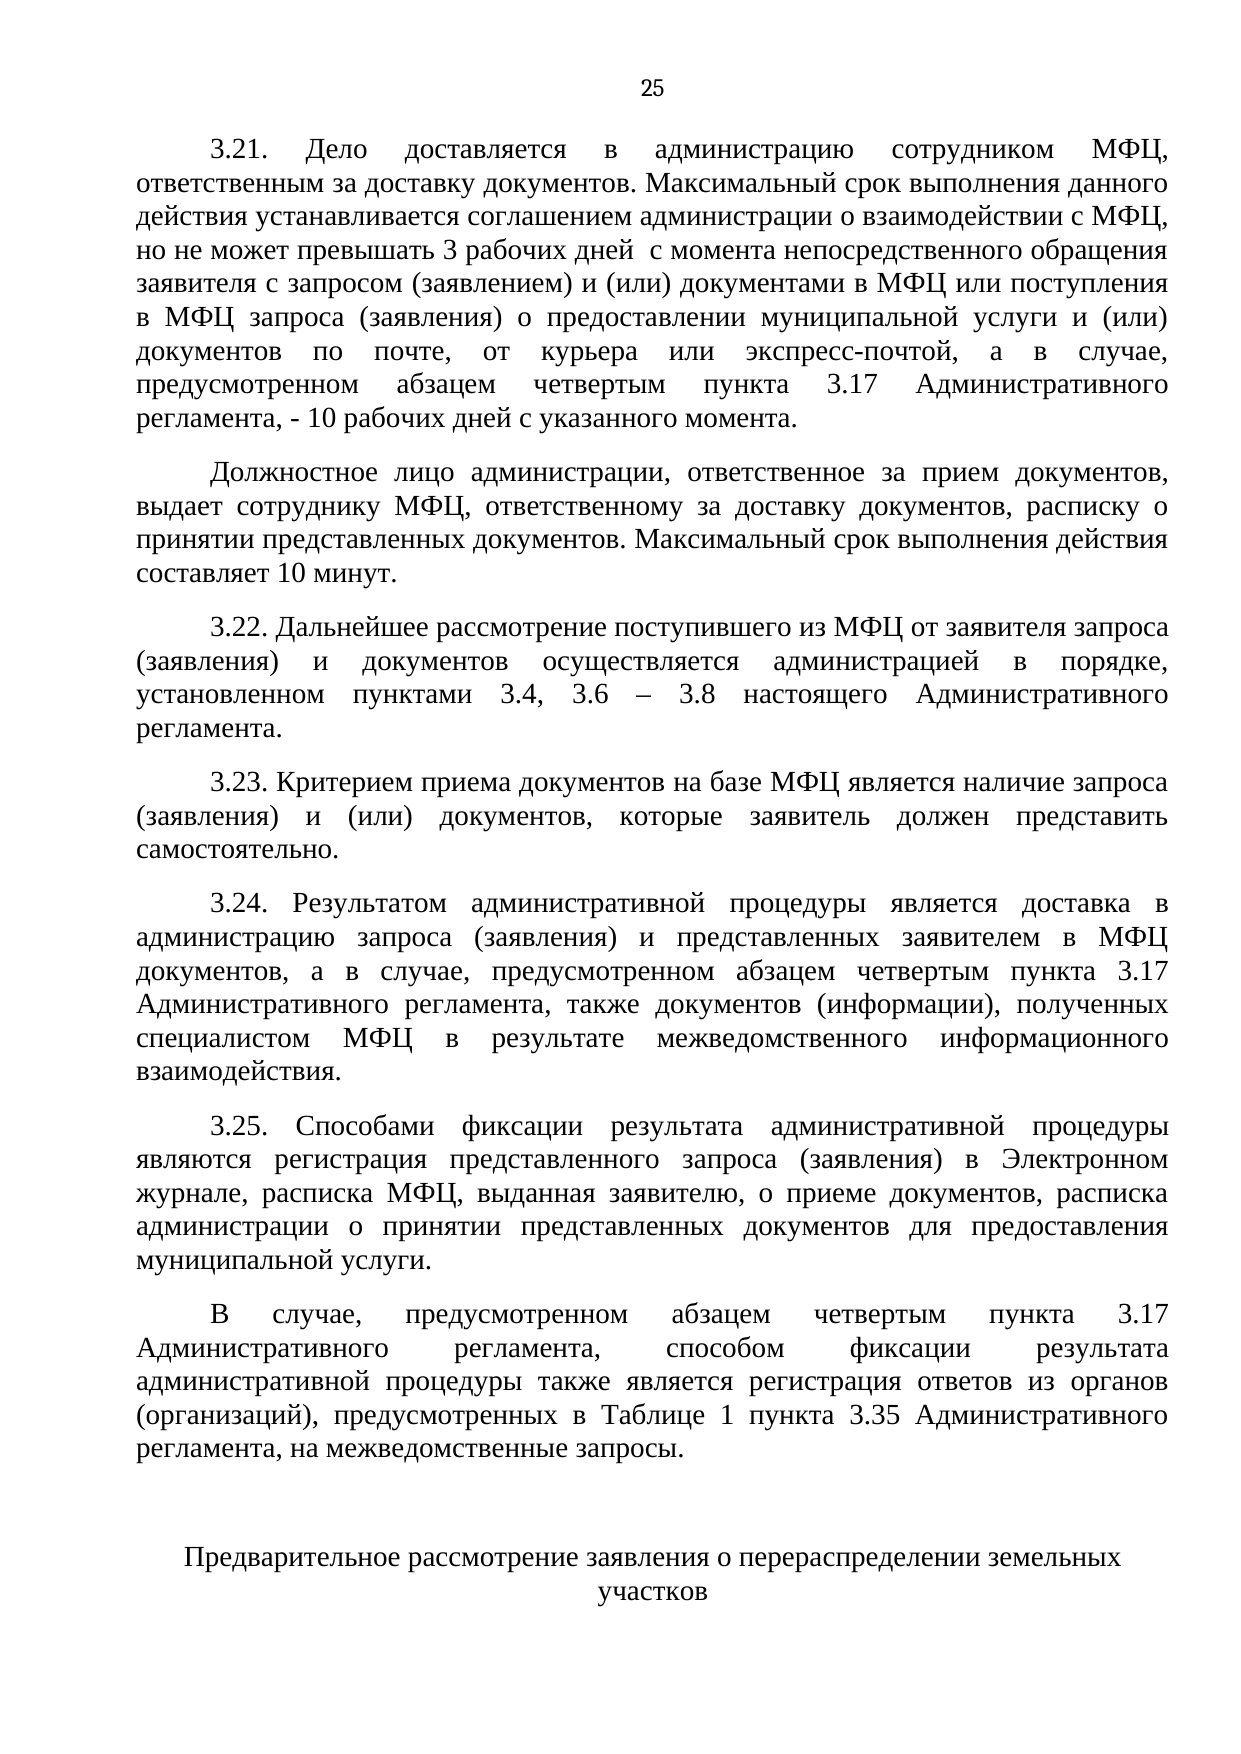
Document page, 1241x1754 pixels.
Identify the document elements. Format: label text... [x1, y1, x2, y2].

text 3.23. Критерием приема документов на базе МФЦ является наличие запроса (заявления) и (или) документов, которые заявитель должен представить самостоятельно. [136, 764, 1169, 865]
text 3.24. Результатом административной процедуры является доставка в администрацию запроса (заявления) и представленных заявителем в МФЦ документов, а в случае, предусмотренном абзацем четвертым пункта 3.17 Административного регламента, также документов (информации), полученных специалистом МФЦ в результате межведомственного информационного взаимодействия. [136, 886, 1169, 1087]
text 3.25. Способами фиксации результата административной процедуры являются регистрация представленного запроса (заявления) в Электронном журнале, расписка МФЦ, выданная заявителю, о приеме документов, расписка администрации о принятии представленных документов для предоставления муниципальной услуги. [136, 1108, 1169, 1275]
text 3.22. Дальнейшее рассмотрение поступившего из МФЦ от заявителя запроса (заявления) и документов осуществляется администрацией в порядке, установленном пунктами 3.4, 3.6 – 3.8 настоящего Административного регламента. [136, 609, 1169, 743]
text Должностное лицо администрации, ответственное за прием документов, выдает сотруднику МФЦ, ответственному за доставку документов, расписку о принятии представленных документов. Максимальный срок выполнения действия составляет 10 минут. [136, 454, 1169, 588]
text В случае, предусмотренном абзацем четвертым пункта 3.17 Административного регламента, способом фиксации результата административной процедуры также является регистрация ответов из органов (организаций), предусмотренных в Таблице 1 пункта 3.35 Административного регламента, на межведомственные запросы. [136, 1296, 1169, 1464]
text Предварительное рассмотрение заявления о перераспределении земельных участков [136, 1539, 1169, 1606]
text 3.21. Дело доставляется в администрацию сотрудником МФЦ, ответственным за доставку документов. Максимальный срок выполнения данного действия устанавливается соглашением администрации о взаимодействии с МФЦ, но не может превышать 3 рабочих дней с момента непосредственного обращения заявителя с запросом (заявлением) и (или) документами в МФЦ или поступления в МФЦ запроса (заявления) о предоставлении муниципальной услуги и (или) документов по почте, от курьера или экспресс-почтой, а в случае, предусмотренном абзацем четвертым пункта 3.17 Административного регламента, - 10 рабочих дней с указанного момента. [136, 103, 1169, 433]
